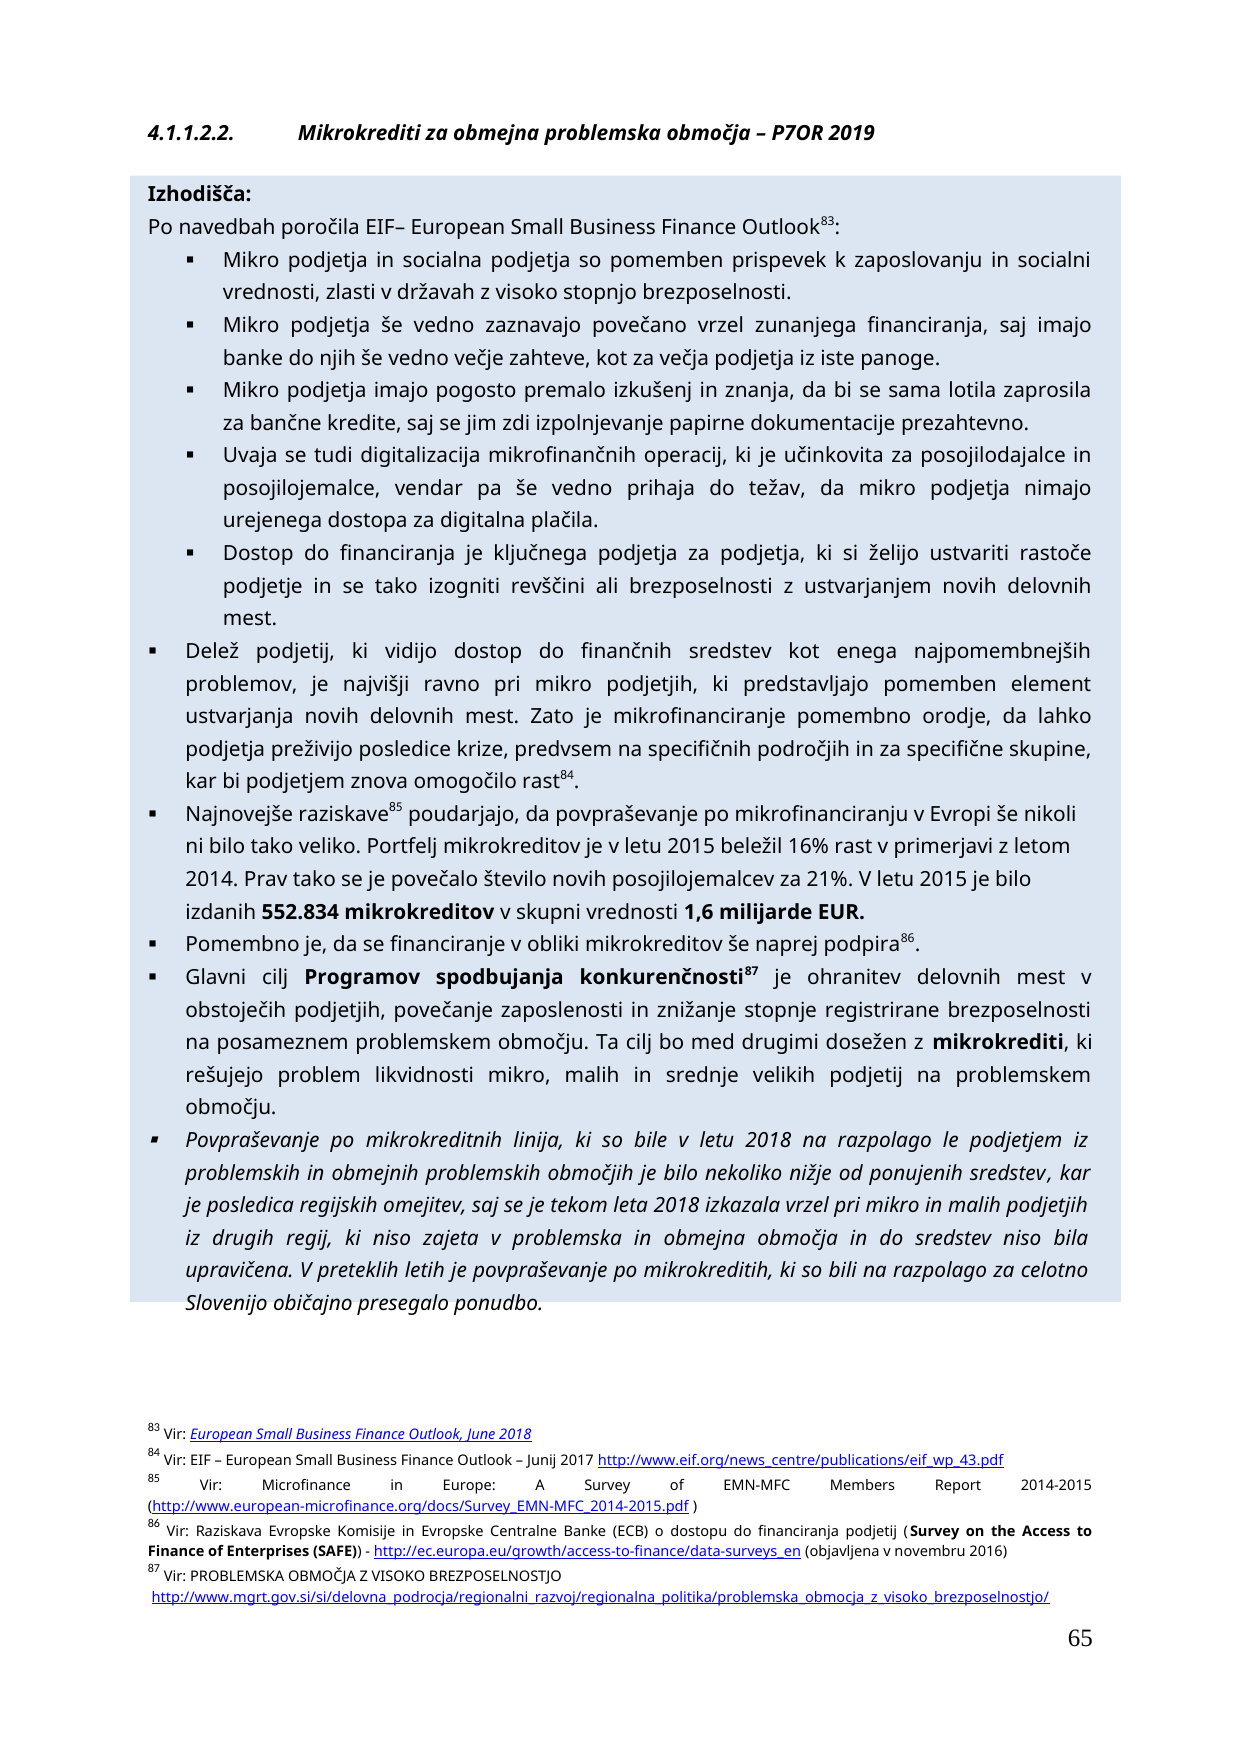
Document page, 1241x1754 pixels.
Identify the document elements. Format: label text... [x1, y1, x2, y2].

list Povpraševanje po mikrokreditnih linija, ki so bile v letu 2018 na razpolago le podjetjem iz problemskih in obmejnih problemskih območjih je bilo nekoliko nižje od ponujenih sredstev, kar je posledica regijskih omejitev, saj se je tekom leta 2018 izkazala vrzel pri mikro in malih podjetjih iz drugih regij, ki niso zajeta v problemska in obmejna območja in do sredstev niso bila upravičena. V preteklih letih je povpraševanje po mikrokreditih, ki so bili na razpolago za celotno Slovenijo običajno presegalo ponudbo. [148, 1125, 1093, 1317]
text Izhodišča: [148, 179, 1093, 208]
list Najnovejše raziskave poudarjajo, da povpraševanje po mikrofinanciranju v Evropi še nikoli ni bilo tako veliko. Portfelj mikrokreditov je v letu 2015 beležil 16% rast v primerjavi z letom 2014. Prav tako se je povečalo število novih posojilojemalcev za 21%. V letu 2015 je bilo izdanih 552.834 mikrokreditov v skupni vrednosti 1,6 milijarde EUR. [148, 799, 1093, 925]
list Mikro podjetja imajo pogosto premalo izkušenj in znanja, da bi se sama lotila zaprosila za bančne kredite, saj se jim zdi izpolnjevanje papirne dokumentacije prezahtevno. [185, 375, 1093, 436]
list Dostop do financiranja je ključnega podjetja za podjetja, ki si želijo ustvariti rastoče podjetje in se tako izogniti revščini ali brezposelnosti z ustvarjanjem novih delovnih mest. [185, 538, 1093, 632]
subtitle Mikrokrediti za obmejna problemska območja – P7OR 2019 [148, 118, 1093, 147]
list Delež podjetij, ki vidijo dostop do finančnih sredstev kot enega najpomembnejših problemov, je najvišji ravno pri mikro podjetjih, ki predstavljajo pomemben element ustvarjanja novih delovnih mest. Zato je mikrofinanciranje pomembno orodje, da lahko podjetja preživijo posledice krize, predvsem na specifičnih področjih in za specifične skupine, kar bi podjetjem znova omogočilo rast. [148, 636, 1093, 795]
list Glavni cilj Programov spodbujanja konkurenčnosti je ohranitev delovnih mest v obstoječih podjetjih, povečanje zaposlenosti in znižanje stopnje registrirane brezposelnosti na posameznem problemskem območju. Ta cilj bo med drugimi dosežen z mikrokrediti, ki rešujejo problem likvidnosti mikro, malih in srednje velikih podjetij na problemskem območju. [148, 962, 1093, 1121]
list Uvaja se tudi digitalizacija mikrofinančnih operacij, ki je učinkovita za posojilodajalce in posojilojemalce, vendar pa še vedno prihaja do težav, da mikro podjetja nimajo urejenega dostopa za digitalna plačila. [185, 440, 1093, 534]
list Pomembno je, da se financiranje v obliki mikrokreditov še naprej podpira. [148, 929, 1093, 958]
text Po navedbah poročila EIF– European Small Business Finance Outlook: [148, 212, 1093, 241]
list Mikro podjetja še vedno zaznavajo povečano vrzel zunanjega financiranja, saj imajo banke do njih še vedno večje zahteve, kot za večja podjetja iz iste panoge. [185, 310, 1093, 371]
list Mikro podjetja in socialna podjetja so pomemben prispevek k zaposlovanju in socialni vrednosti, zlasti v državah z visoko stopnjo brezposelnosti. [185, 245, 1093, 306]
